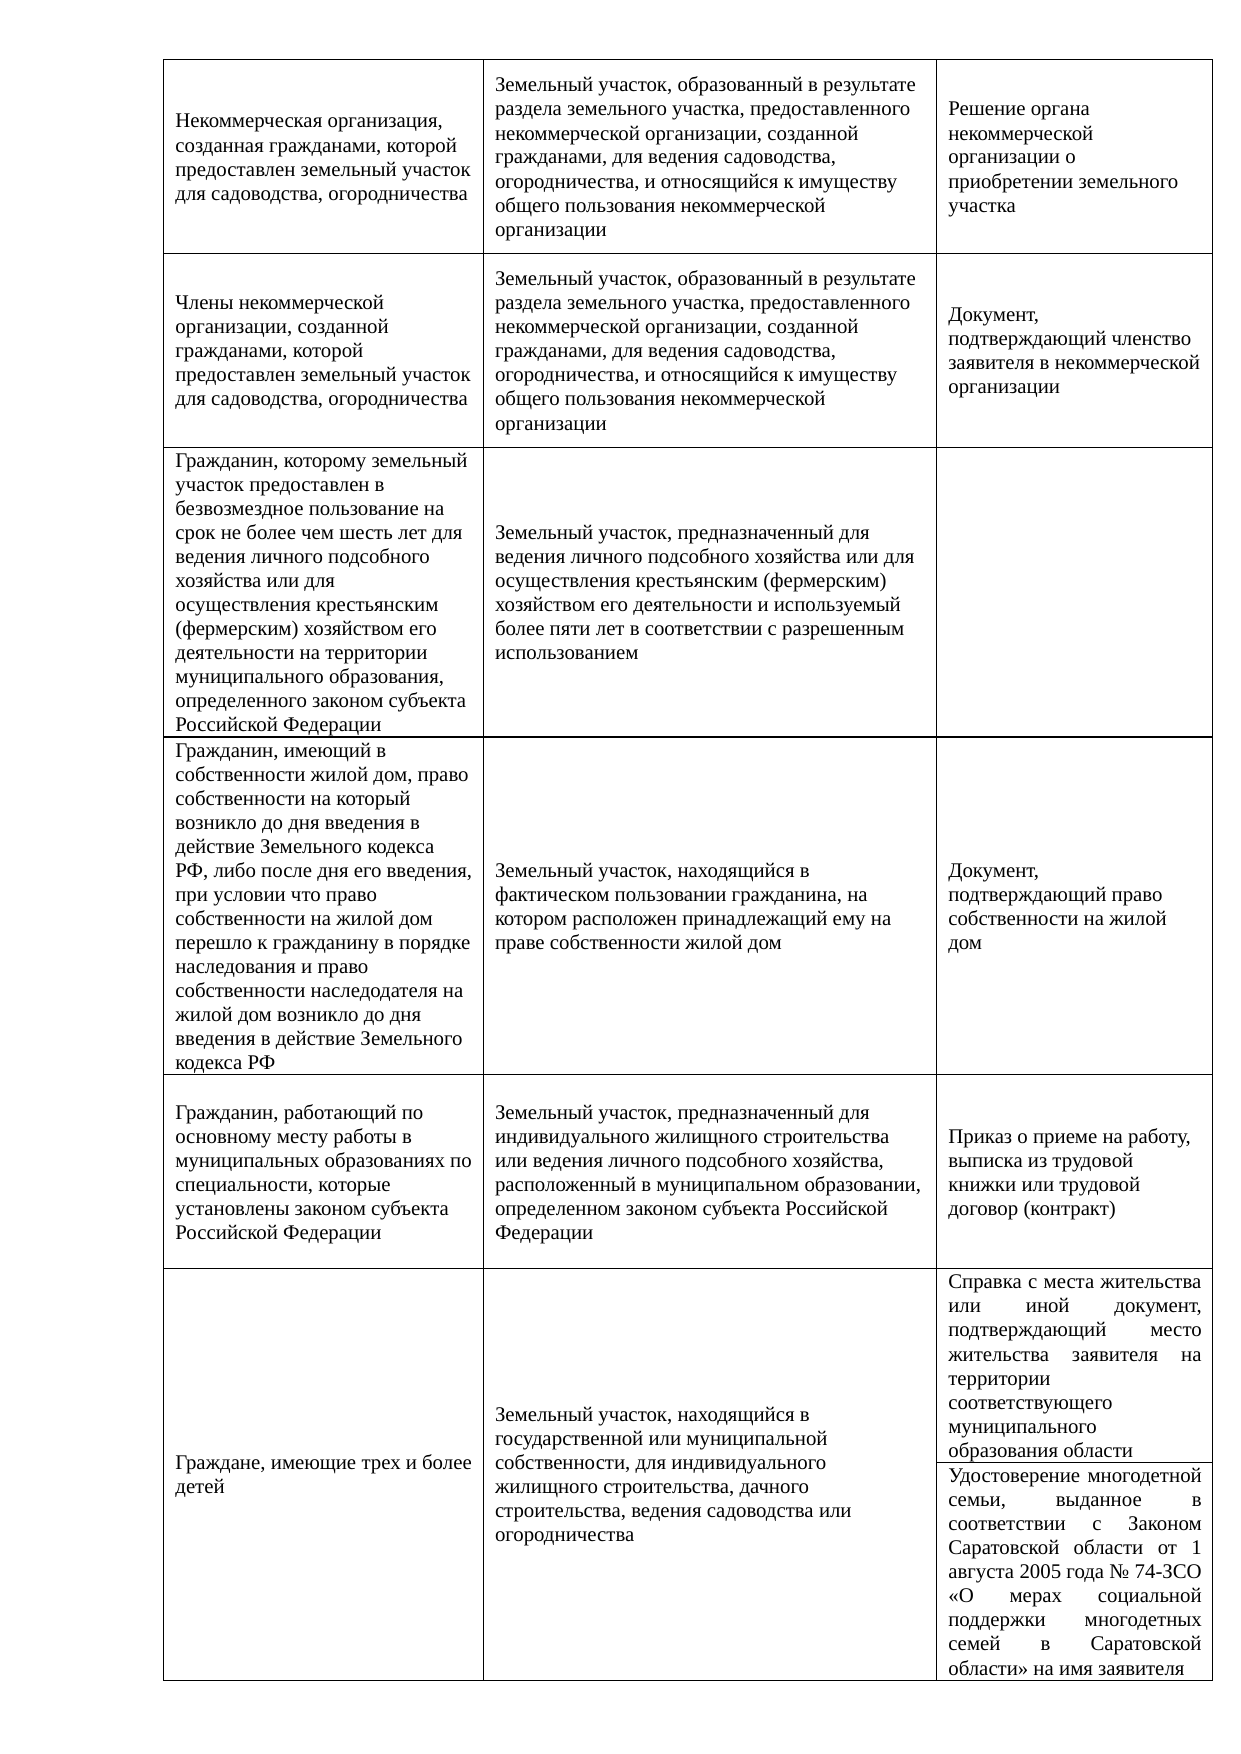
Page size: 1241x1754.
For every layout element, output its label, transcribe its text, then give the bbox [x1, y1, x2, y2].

table_cell Гражданин, имеющий в собственности жилой дом, право собственности на который возникло до дня введения в действие Земельного кодекса РФ, либо после дня его введения, при условии что право собственности на жилой дом перешло к гражданину в порядке наследования и право собственности наследодателя на жилой дом возникло до дня введения в действие Земельного кодекса РФ [164, 738, 483, 1074]
table_cell Гражданин, работающий по основному месту работы в муниципальных образованиях по специальности, которые установлены законом субъекта Российской Федерации [164, 1075, 483, 1268]
table_cell Удостоверение многодетной семьи, выданное в соответствии с Законом Саратовской области от 1 августа 2005 года № 74-ЗСО «О мерах социальной поддержки многодетных семей в Саратовской области» на имя заявителя [937, 1463, 1212, 1679]
table_cell Земельный участок, находящийся в фактическом пользовании гражданина, на котором расположен принадлежащий ему на праве собственности жилой дом [484, 738, 936, 1074]
table_cell Граждане, имеющие трех и более детей [164, 1269, 483, 1679]
table_cell Земельный участок, предназначенный для ведения личного подсобного хозяйства или для осуществления крестьянским (фермерским) хозяйством его деятельности и используемый более пяти лет в соответствии с разрешенным использованием [484, 448, 936, 736]
table_cell Приказ о приеме на работу, выписка из трудовой книжки или трудовой договор (контракт) [937, 1075, 1212, 1268]
table_cell Земельный участок, образованный в результате раздела земельного участка, предоставленного некоммерческой организации, созданной гражданами, для ведения садоводства, огородничества, и относящийся к имуществу общего пользования некоммерческой организации [484, 254, 936, 447]
table_cell Решение органа некоммерческой организации о приобретении земельного участка [937, 60, 1212, 253]
table_cell [937, 448, 1212, 736]
table_cell Земельный участок, находящийся в государственной или муниципальной собственности, для индивидуального жилищного строительства, дачного строительства, ведения садоводства или огородничества [484, 1269, 936, 1679]
table_cell Документ, подтверждающий право собственности на жилой дом [937, 738, 1212, 1074]
table_cell Земельный участок, образованный в результате раздела земельного участка, предоставленного некоммерческой организации, созданной гражданами, для ведения садоводства, огородничества, и относящийся к имуществу общего пользования некоммерческой организации [484, 60, 936, 253]
table_cell Земельный участок, предназначенный для индивидуального жилищного строительства или ведения личного подсобного хозяйства, расположенный в муниципальном образовании, определенном законом субъекта Российской Федерации [484, 1075, 936, 1268]
table_cell Документ, подтверждающий членство заявителя в некоммерческой организации [937, 254, 1212, 447]
table_cell Члены некоммерческой организации, созданной гражданами, которой предоставлен земельный участок для садоводства, огородничества [164, 254, 483, 447]
table_cell Некоммерческая организация, созданная гражданами, которой предоставлен земельный участок для садоводства, огородничества [164, 60, 483, 253]
table_cell Гражданин, которому земельный участок предоставлен в безвозмездное пользование на срок не более чем шесть лет для ведения личного подсобного хозяйства или для осуществления крестьянским (фермерским) хозяйством его деятельности на территории муниципального образования, определенного законом субъекта Российской Федерации [164, 448, 483, 736]
table_cell Справка с места жительства или иной документ, подтверждающий место жительства заявителя на территории соответствующего муниципального образования области [937, 1269, 1212, 1462]
